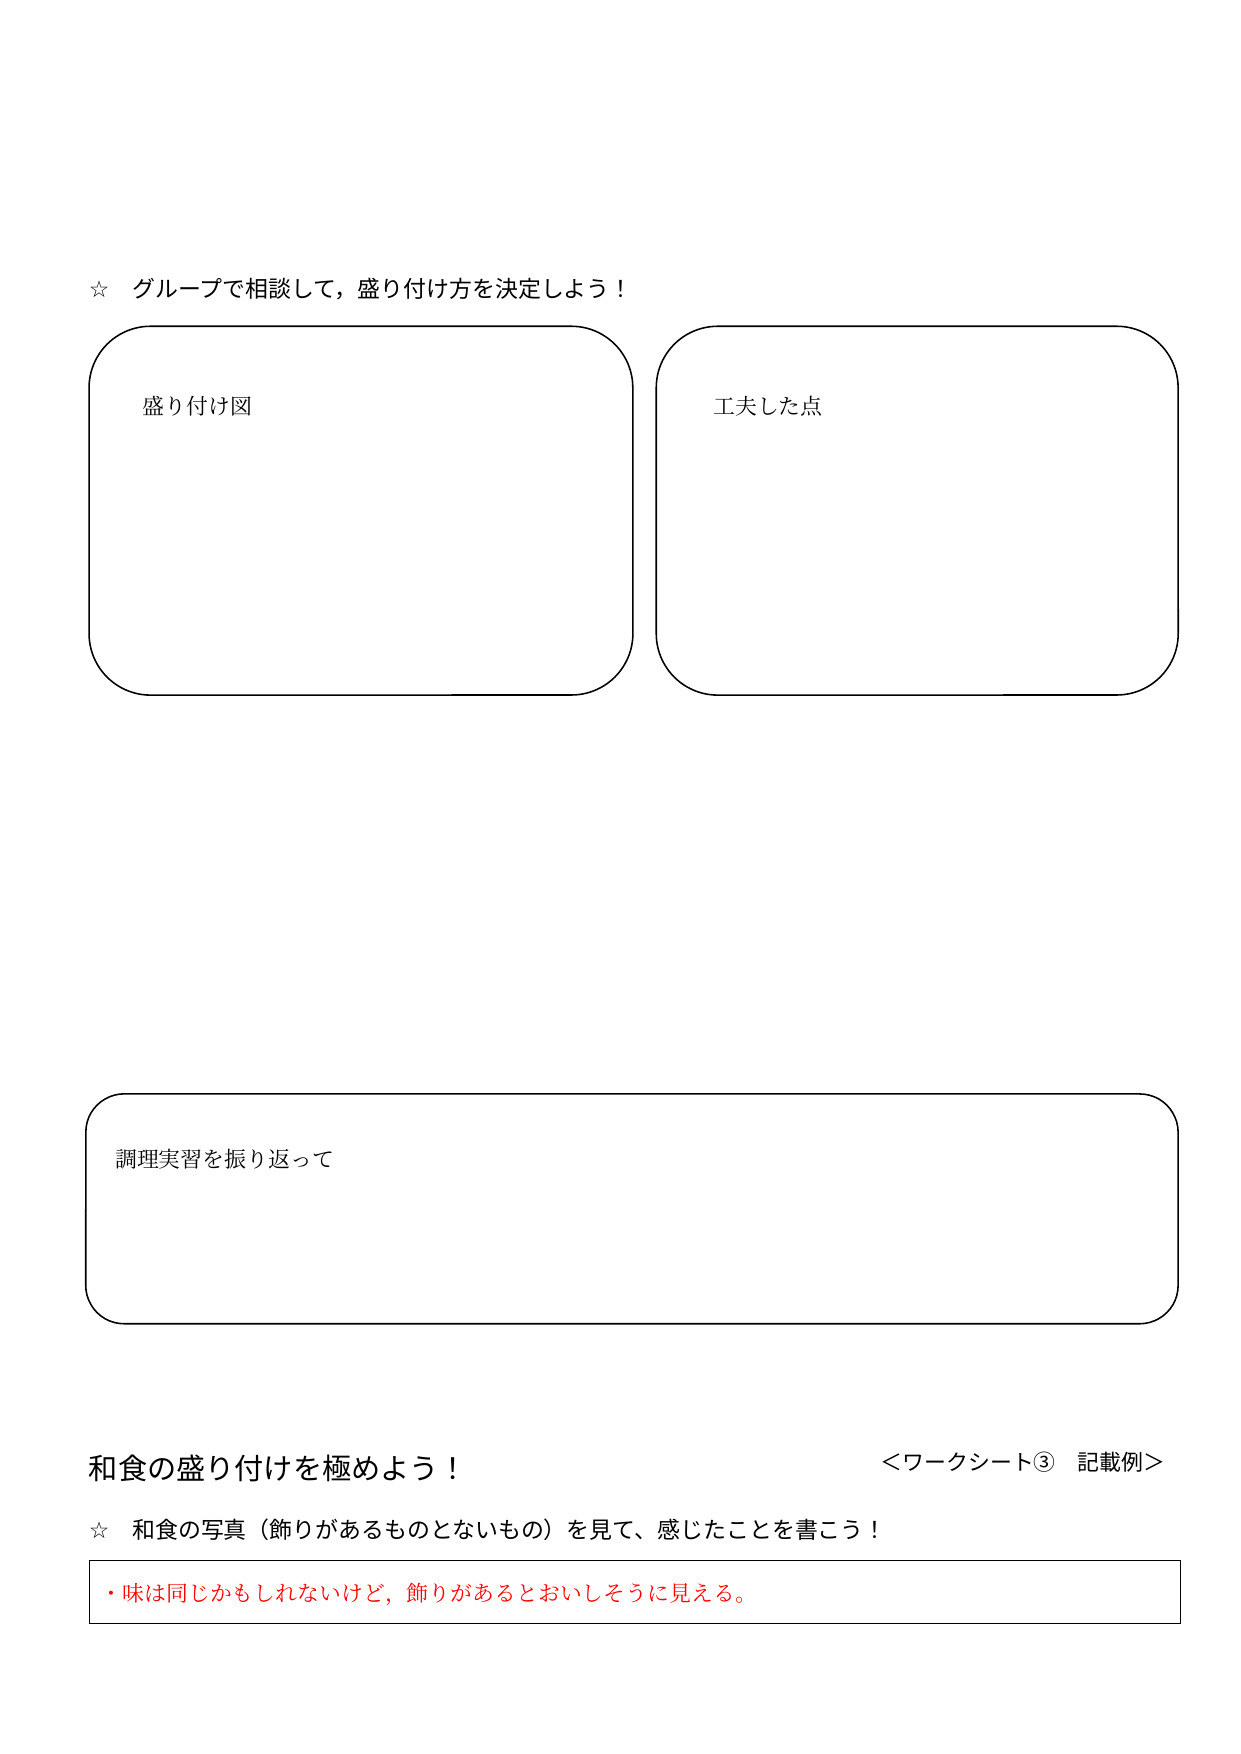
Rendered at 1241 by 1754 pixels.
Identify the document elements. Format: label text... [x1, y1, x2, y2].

text ☆ 和食の写真（飾りがあるものとないもの）を見て、感じたことを書こう！ [89, 1498, 1181, 1560]
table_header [90, 1561, 1180, 1623]
text ☆ グループで相談して，盛り付け方を決定しよう！ [89, 256, 1181, 318]
text 和食の盛り付けを極めよう！ [89, 1436, 1181, 1498]
